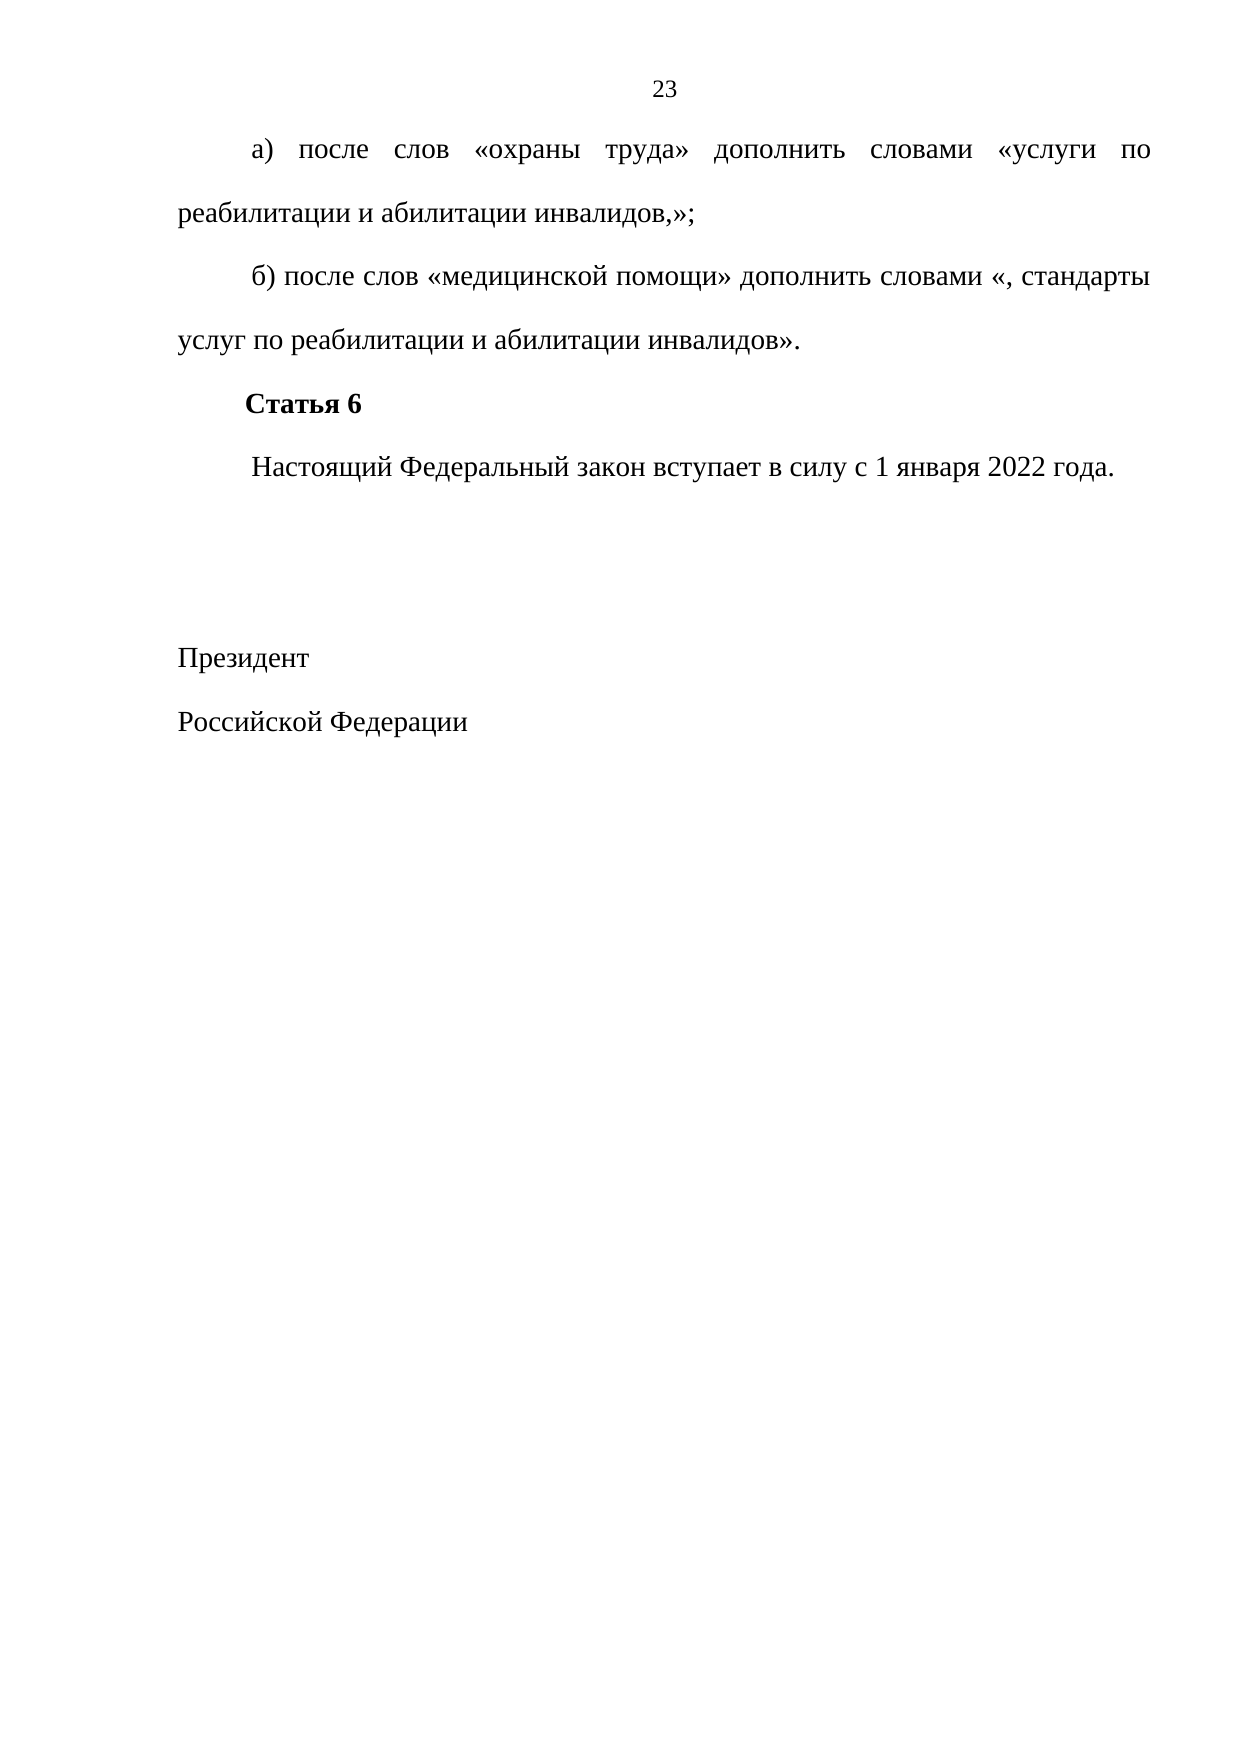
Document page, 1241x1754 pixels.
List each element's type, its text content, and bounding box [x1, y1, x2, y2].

text б) после слов «медицинской помощи» дополнить словами «, стандарты услуг по реабилитации и абилитации инвалидов». [177, 258, 1152, 356]
text Президент [177, 640, 1152, 674]
text Настоящий Федеральный закон вступает в силу с 1 января 2022 года. [177, 449, 1152, 483]
text а) после слов «охраны труда» дополнить словами «услуги по реабилитации и абилитации инвалидов,»; [177, 131, 1152, 228]
text Российской Федерации [177, 704, 1152, 738]
text Статья 6 [177, 386, 1152, 419]
